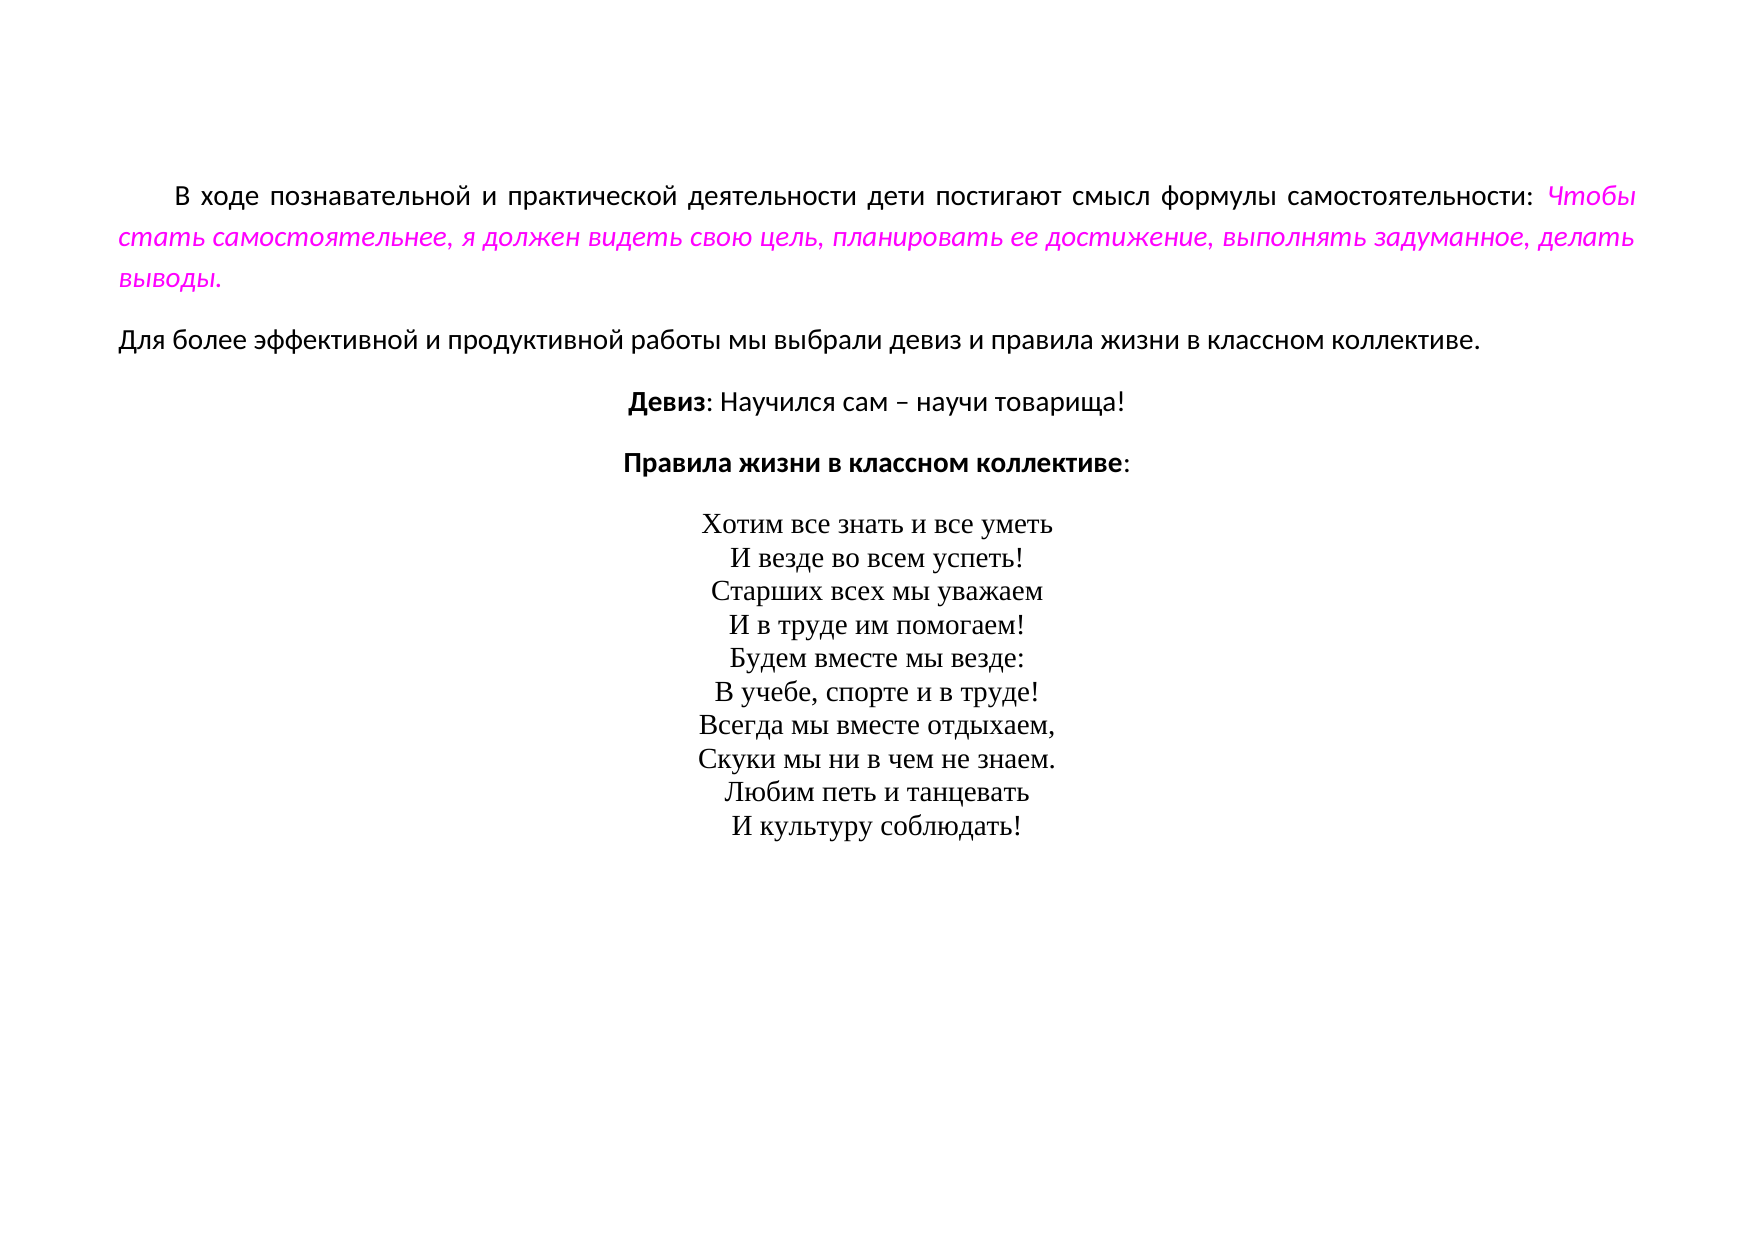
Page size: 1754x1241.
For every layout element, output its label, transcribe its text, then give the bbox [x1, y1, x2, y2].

text Старших всех мы уважаем [118, 573, 1636, 607]
text И в труде им помогаем! [118, 607, 1636, 640]
text Любим петь и танцевать [118, 774, 1636, 808]
text Скуки мы ни в чем не знаем. [118, 741, 1636, 774]
text И культуру соблюдать! [118, 808, 1636, 842]
text В учебе, спорте и в труде! [118, 674, 1636, 707]
text Для более эффективной и продуктивной работы мы выбрали девиз и правила жизни в классном коллективе. [118, 321, 1636, 356]
text Правила жизни в классном коллективе: [118, 444, 1636, 480]
text Девиз: Научился сам – научи товарища! [118, 383, 1636, 418]
text Будем вместе мы везде: [118, 640, 1636, 674]
text Всегда мы вместе отдыхаем, [118, 707, 1636, 741]
text Хотим все знать и все уметь [118, 506, 1636, 540]
text В ходе познавательной и практической деятельности дети постигают смысл формулы самостоятельности: Чтобы стать самостоятельнее, я должен видеть свою цель, планировать ее достижение, выполнять задуманное, делать выводы. [118, 177, 1636, 295]
text И везде во всем успеть! [118, 540, 1636, 573]
